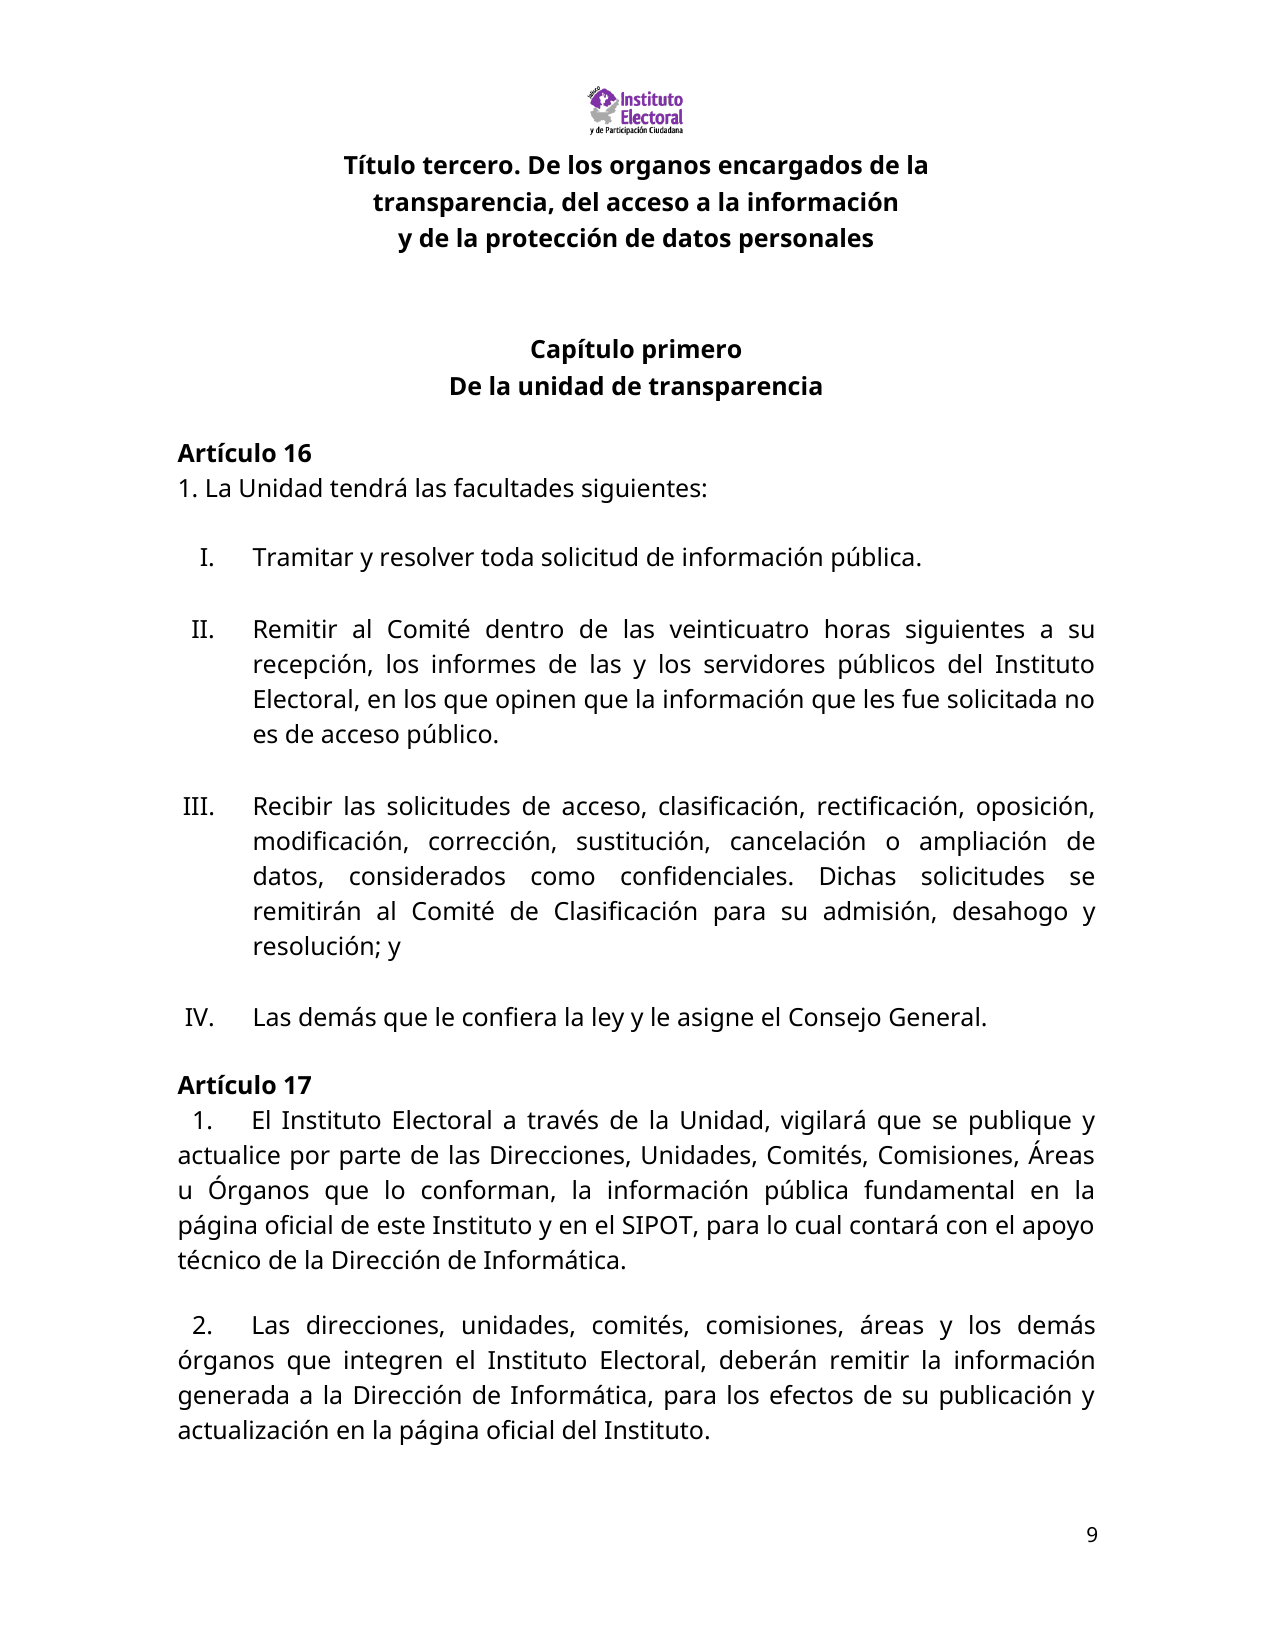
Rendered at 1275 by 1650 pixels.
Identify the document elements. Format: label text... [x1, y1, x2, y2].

list Las direcciones, unidades, comités, comisiones, áreas y los demás órganos que integren el Instituto Electoral, deberán remitir la información generada a la Dirección de Informática, para los efectos de su publicación y actualización en la página oficial del Instituto. [177, 1308, 1096, 1447]
list Recibir las solicitudes de acceso, clasificación, rectificación, oposición, modificación, corrección, sustitución, cancelación o ampliación de datos, considerados como confidenciales. Dichas solicitudes se remitirán al Comité de Clasificación para su admisión, desahogo y resolución; y [215, 788, 1096, 962]
picture [581, 73, 694, 141]
text Artículo 16 [177, 435, 1098, 469]
subtitle y de la protección de datos personales [176, 221, 1096, 255]
subtitle De la unidad de transparencia [176, 368, 1096, 402]
subtitle Capítulo primero [176, 331, 1096, 366]
subtitle transparencia, del acceso a la información [176, 184, 1096, 218]
text Artículo 17 [177, 1067, 1098, 1102]
subtitle Título tercero. De los organos encargados de la [176, 148, 1096, 182]
list Las demás que le confiera la ley y le asigne el Consejo General. [215, 1000, 1098, 1034]
list El Instituto Electoral a través de la Unidad, vigilará que se publique y actualice por parte de las Direcciones, Unidades, Comités, Comisiones, Áreas u Órganos que lo conforman, la información pública fundamental en la página oficial de este Instituto y en el SIPOT, para lo cual contará con el apoyo técnico de la Dirección de Informática. [177, 1102, 1096, 1277]
list Remitir al Comité dentro de las veinticuatro horas siguientes a su recepción, los informes de las y los servidores públicos del Instituto Electoral, en los que opinen que la información que les fue solicitada no es de acceso público. [215, 611, 1096, 750]
text 1. La Unidad tendrá las facultades siguientes: [177, 470, 1096, 504]
list Tramitar y resolver toda solicitud de información pública. [215, 539, 1096, 574]
